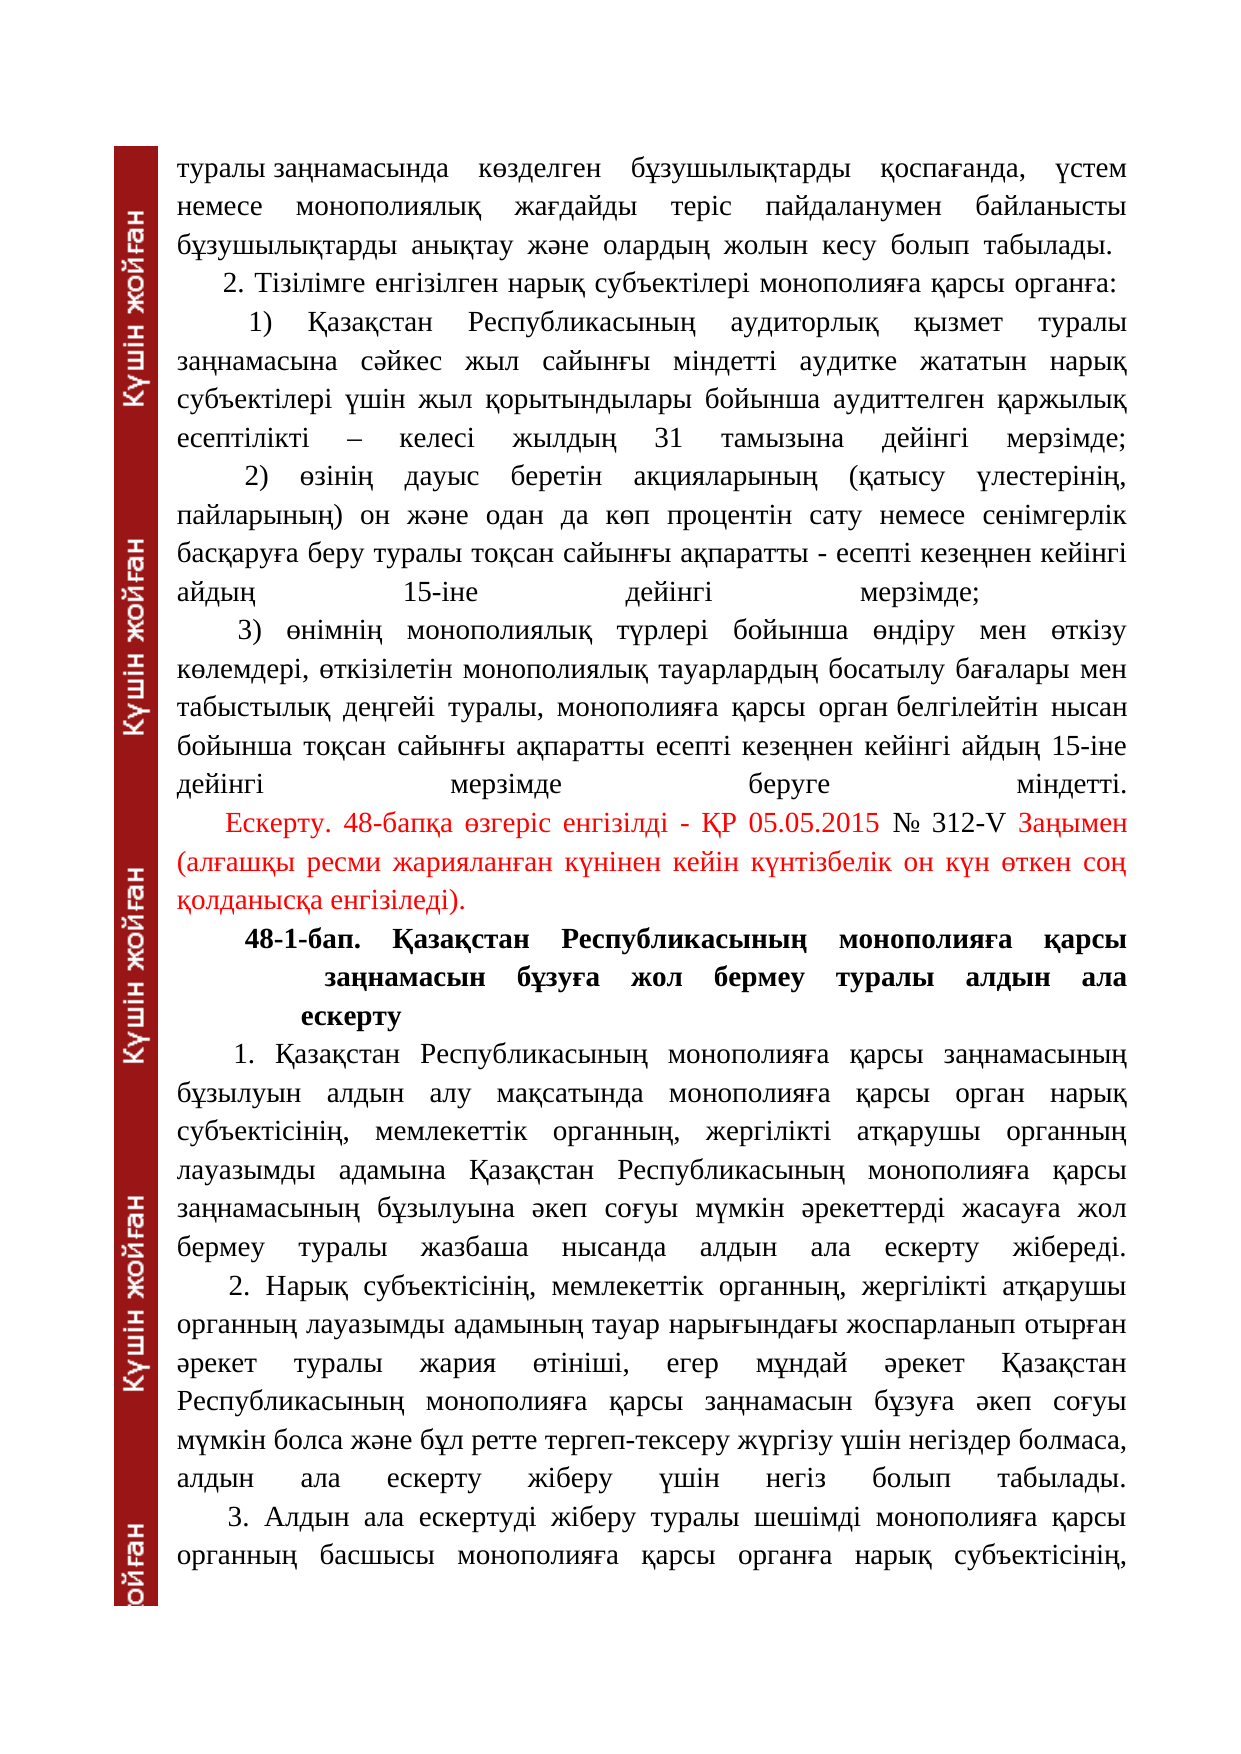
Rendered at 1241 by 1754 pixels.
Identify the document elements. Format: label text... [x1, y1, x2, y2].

text 48-1-бап. Қазақстан Республикасының монополияға қарсы заңнамасын бұзуға жол бермеу туралы алдын ала ескерту [112, 921, 1128, 1031]
picture [114, 1031, 158, 1036]
picture [114, 146, 158, 150]
picture [114, 1571, 158, 1606]
picture [114, 916, 158, 921]
